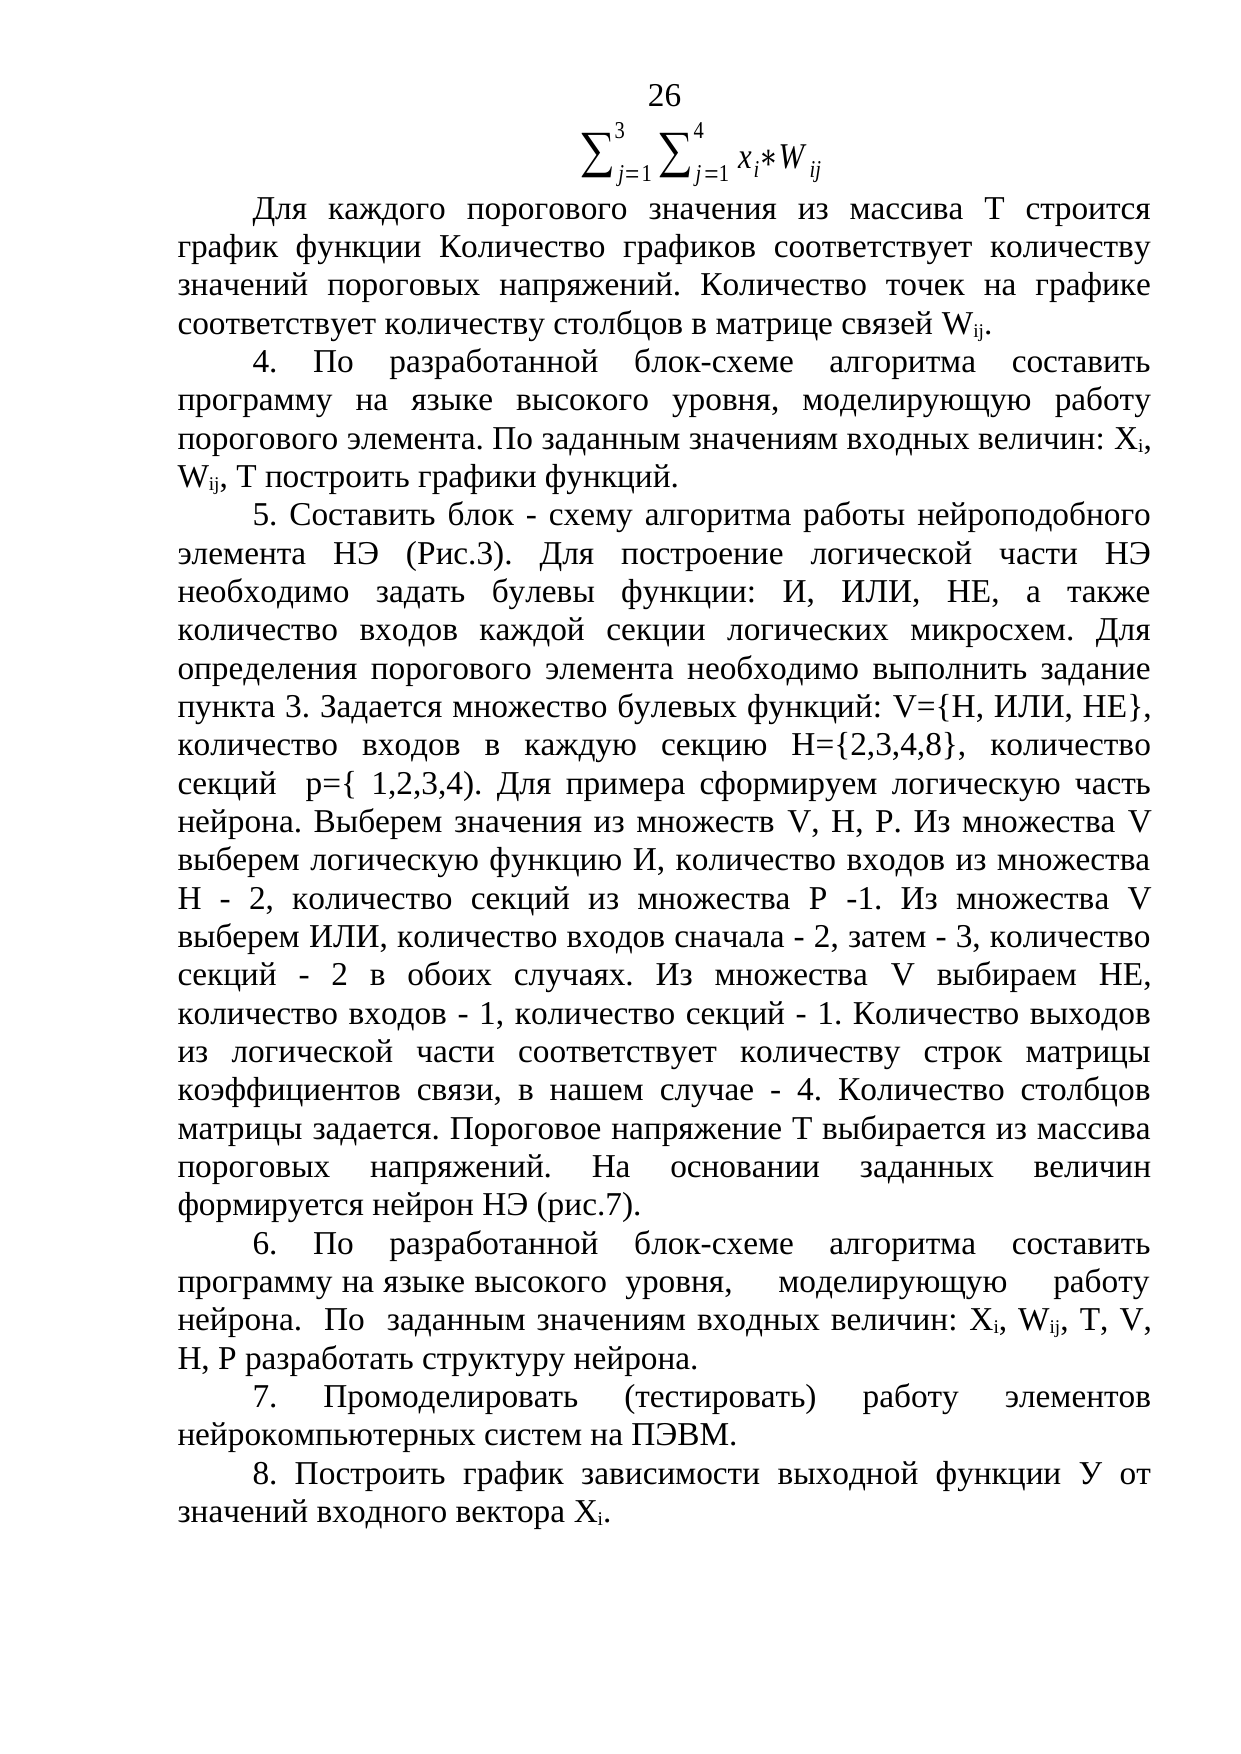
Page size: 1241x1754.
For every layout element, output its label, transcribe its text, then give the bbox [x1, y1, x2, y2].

text 4. По разработанной блок-схеме алгоритма составить программу на языке высокого уровня, моделирующую работу порогового элемента. По заданным значениям входных величин: Xi, Wij, T построить графики функций. [177, 341, 1152, 494]
text 6. По разработанной блок-схеме алгоритма составить программу на языке высокого уровня, моделирующую работу нейрона. По заданным значениям входных величин: Xi, Wij, T, V, Н, Р разработать структуру нейрона. [177, 1223, 1152, 1376]
text 8. Построить график зависимости выходной функции У от значений входного вектора Xi. [177, 1453, 1152, 1529]
text 5. Составить блок - схему алгоритма работы нейроподобного элемента НЭ (Рис.3). Для построение логической части НЭ необходимо задать булевы функции: И, ИЛИ, НЕ, а также количество входов каждой секции логических микросхем. Для определения порогового элемента необходимо выполнить задание пункта 3. Задается множество булевых функций: V={H, ИЛИ, НЕ}, количество входов в каждую секцию Н={2,3,4,8}, количество секций р={ 1,2,3,4). Для примера сформируем логическую часть нейрона. Выберем значения из множеств V, Н, Р. Из множества V выберем логическую функцию И, количество входов из множества Н - 2, количество секций из множества Р -1. Из множества V выберем ИЛИ, количество входов сначала - 2, затем - 3, количество секций - 2 в обоих случаях. Из множества V выбираем НЕ, количество входов - 1, количество секций - 1. Количество выходов из логической части соответствует количеству строк матрицы коэффициентов связи, в нашем случае - 4. Количество столбцов матрицы задается. Пороговое напряжение Т выбирается из массива пороговых напряжений. На основании заданных величин формируется нейрон НЭ (рис.7). [177, 494, 1152, 1223]
text 7. Промоделировать (тестировать) работу элементов нейрокомпьютерных систем на ПЭВМ. [177, 1376, 1152, 1453]
text Для каждого порогового значения из массива Т строится график функции Количество графиков соответствует количеству значений пороговых напряжений. Количество точек на графике соответствует количеству столбцов в матрице связей Wij. [177, 188, 1152, 341]
